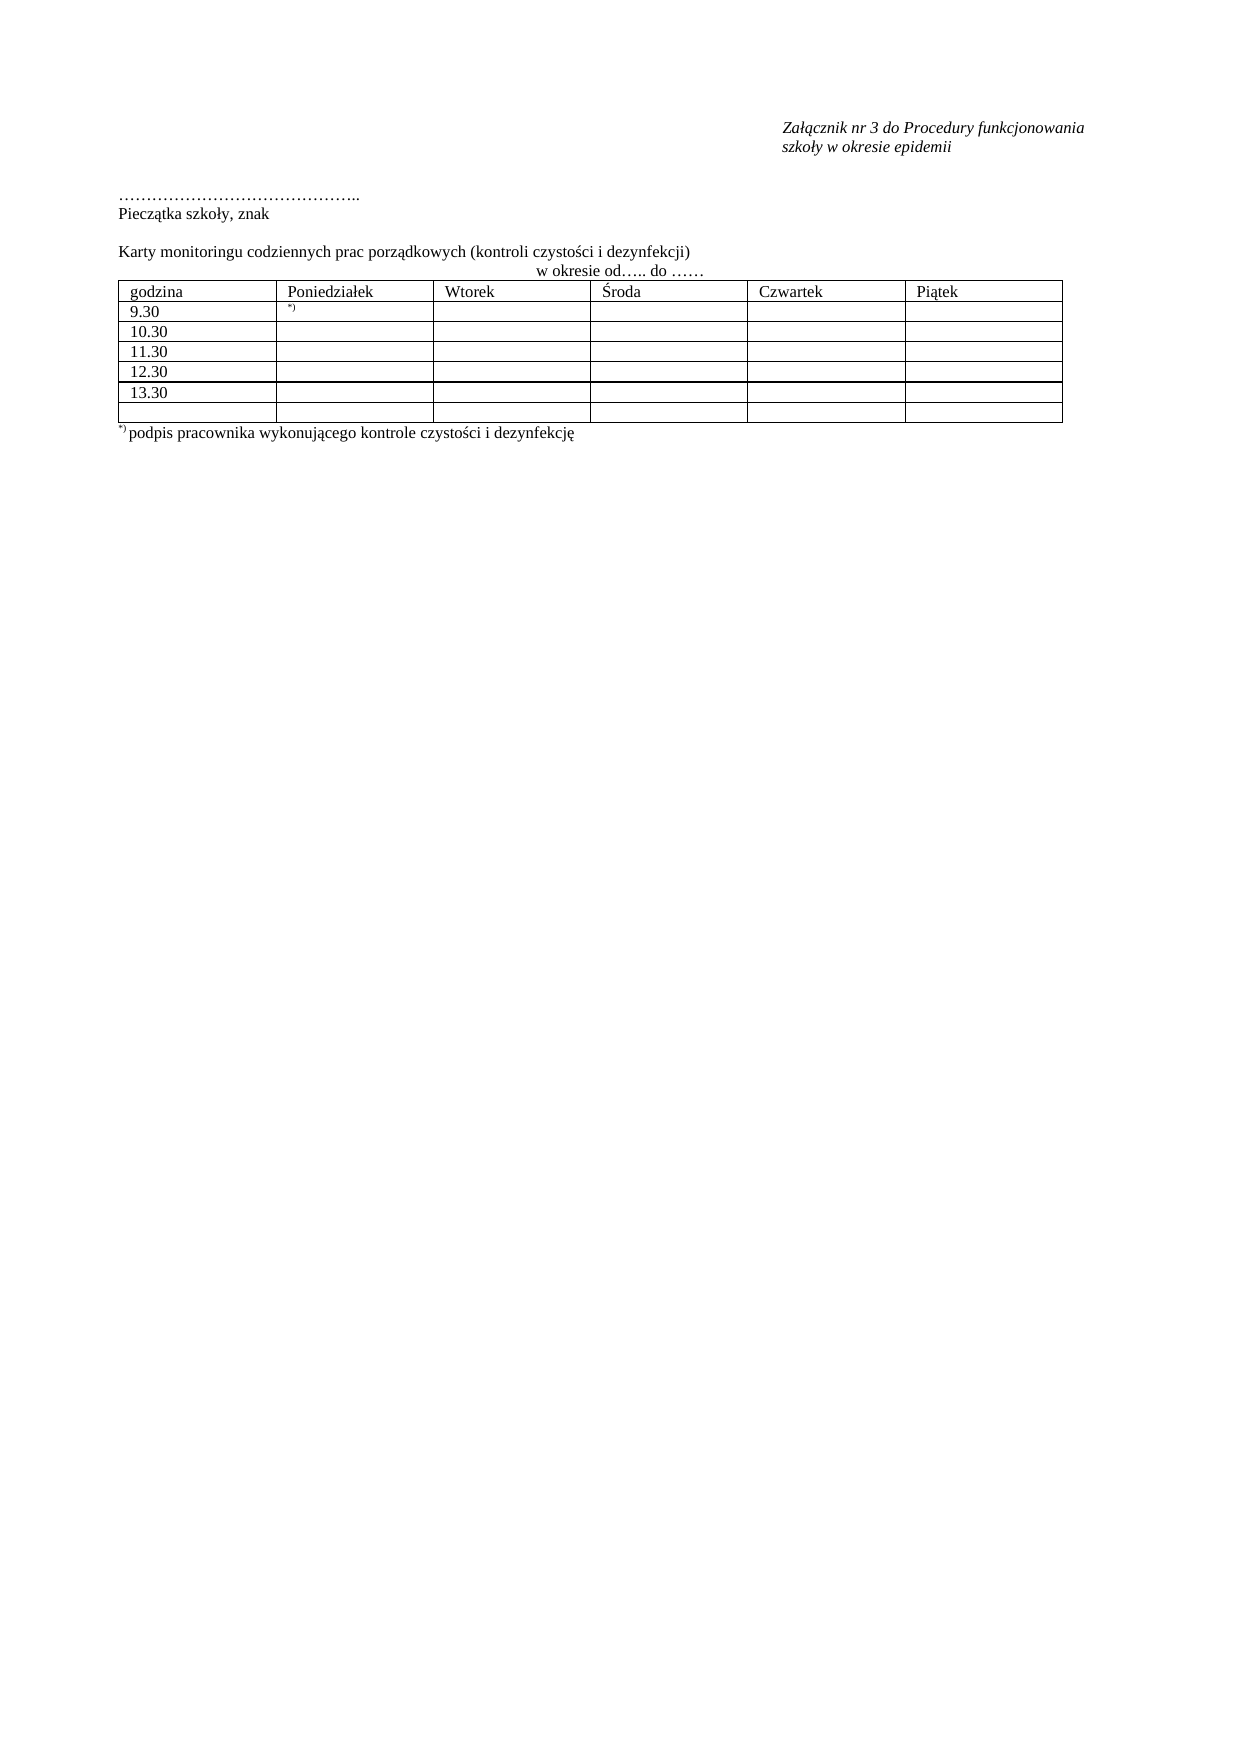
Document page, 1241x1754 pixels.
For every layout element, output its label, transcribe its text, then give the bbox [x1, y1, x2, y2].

table_cell 12.30 [119, 362, 276, 381]
table_header Czwartek [748, 281, 905, 301]
table_header godzina [119, 281, 276, 301]
table_cell [434, 403, 590, 422]
table_cell *) [277, 302, 433, 321]
table_cell [434, 302, 590, 321]
text Pieczątka szkoły, znak [118, 204, 1122, 223]
table_cell 9.30 [119, 302, 276, 321]
table_cell 13.30 [119, 383, 276, 402]
text w okresie od….. do …… [118, 261, 1122, 280]
table_cell [277, 342, 433, 361]
table_cell [434, 322, 590, 341]
table_cell [748, 322, 905, 341]
table_cell [434, 383, 590, 402]
table_cell [748, 383, 905, 402]
table_cell [591, 403, 747, 422]
table_cell [748, 342, 905, 361]
text …………………………………….. [118, 184, 1122, 204]
table_cell [748, 403, 905, 422]
text Karty monitoringu codziennych prac porządkowych (kontroli czystości i dezynfekcji) [118, 242, 1122, 261]
table_cell [277, 322, 433, 341]
table_cell [906, 322, 1062, 341]
table_cell [277, 383, 433, 402]
table_header Poniedziałek [277, 281, 433, 301]
table_cell [748, 362, 905, 381]
table_cell [906, 362, 1062, 381]
table_cell [434, 362, 590, 381]
table_cell [434, 342, 590, 361]
table_cell [748, 302, 905, 321]
table_header Środa [591, 281, 747, 301]
table_cell 10.30 [119, 322, 276, 341]
table_cell [277, 362, 433, 381]
text *) podpis pracownika wykonującego kontrole czystości i dezynfekcję [118, 423, 1122, 442]
table_cell [591, 362, 747, 381]
table_cell [591, 322, 747, 341]
table_cell 11.30 [119, 342, 276, 361]
table_cell [591, 302, 747, 321]
table_cell [906, 403, 1062, 422]
table_cell [591, 342, 747, 361]
table_cell [277, 403, 433, 422]
text Załącznik nr 3 do Procedury funkcjonowania szkoły w okresie epidemii [782, 118, 1122, 156]
table_header Wtorek [434, 281, 590, 301]
table_cell [906, 383, 1062, 402]
table_cell [906, 342, 1062, 361]
table_header Piątek [906, 281, 1062, 301]
table_cell [119, 403, 276, 422]
table_cell [591, 383, 747, 402]
table_cell [906, 302, 1062, 321]
